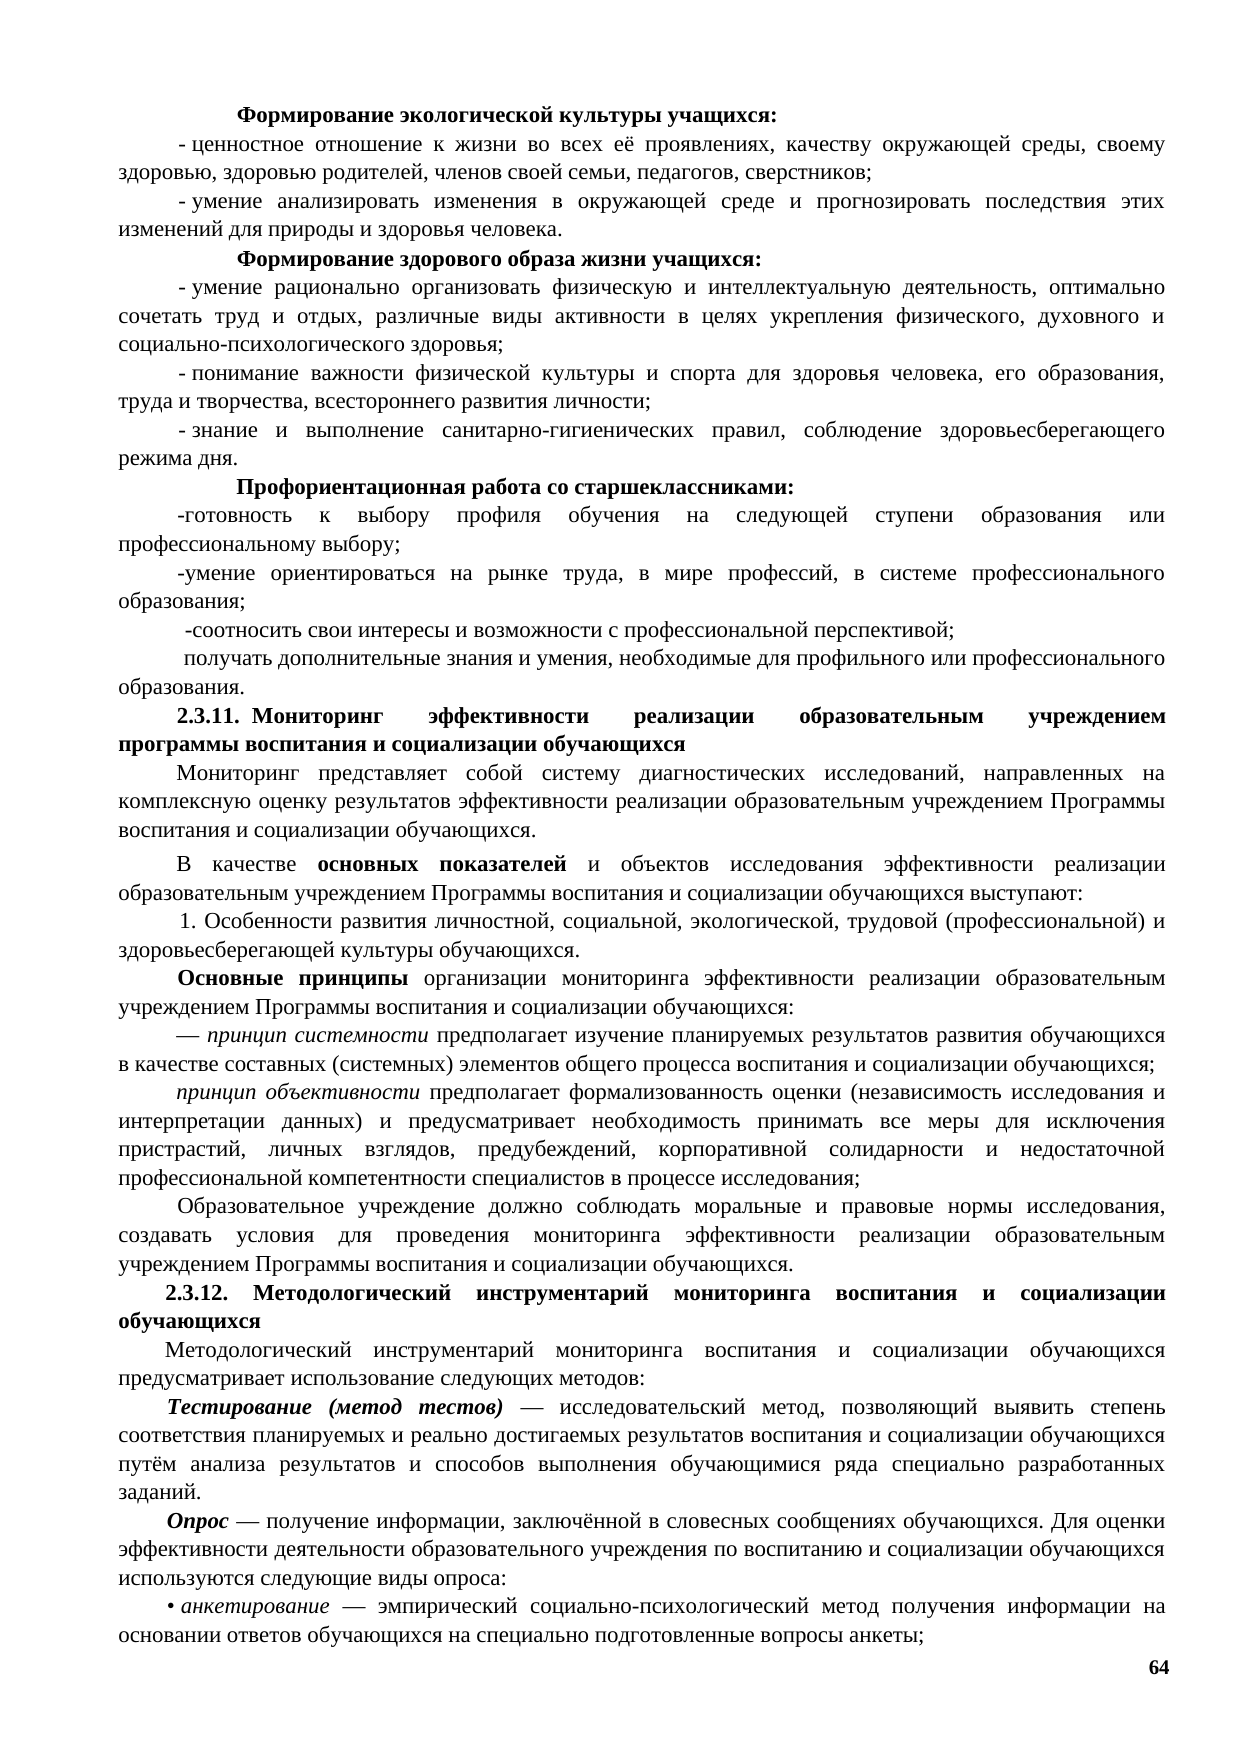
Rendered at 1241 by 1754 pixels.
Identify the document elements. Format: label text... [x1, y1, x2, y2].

list понимание важности физической культуры и спорта для здоровья человека, его образования, труда и творчества, всестороннего развития личности; [118, 357, 1167, 414]
list ценностное отношение к жизни во всех её проявлениях, качеству окружающей среды, своему здоровью, здоровью родителей, членов своей семьи, педагогов, сверстников; [118, 128, 1167, 186]
text Образовательное учреждение должно соблюдать моральные и правовые нормы исследования, создавать условия для проведения мониторинга эффективности реализации образовательным учреждением Программы воспитания и социализации обучающихся. [118, 1191, 1167, 1277]
text — принцип системности предполагает изучение планируемых результатов развития обучающихся в качестве составных (системных) элементов общего процесса воспитания и социализации обучающихся; [118, 1020, 1167, 1077]
text Основные принципы организации мониторинга эффективности реализации образовательным учреждением Программы воспитания и социализации обучающихся: [118, 963, 1167, 1020]
list умение рационально организовать физическую и интеллектуальную деятельность, оптимально сочетать труд и отдых, различные виды активности в целях укрепления физического, духовного и социально-психологического здоровья; [118, 272, 1167, 357]
list анкетирование — эмпирический социально-психологический метод получения информации на основании ответов обучающихся на специально подготовленные вопросы анкеты; [118, 1591, 1167, 1648]
text Мониторинг представляет собой систему диагностических исследований, направленных на комплексную оценку результатов эффективности реализации образовательным учреждением Программы воспитания и социализации обучающихся. [118, 757, 1167, 843]
text -готовность к выбору профиля обучения на следующей ступени образования или профессиональному выбору; [118, 500, 1167, 557]
text Тестирование (метод тестов) — исследовательский метод, позволяющий выявить степень соответствия планируемых и реально достигаемых результатов воспитания и социализации обучающихся путём анализа результатов и способов выполнения обучающимися ряда специально разработанных заданий. [118, 1391, 1167, 1506]
text получать дополнительные знания и умения, необходимые для профильного или профессионального образования. [118, 643, 1167, 700]
text -умение ориентироваться на рынке труда, в мире профессий, в системе профессионального образования; [118, 557, 1167, 614]
text принцип объективности предполагает формализованность оценки (независимость исследования и интерпретации данных) и предусматривает необходимость принимать все меры для исключения пристрастий, личных взглядов, предубеждений, корпоративной солидарности и недостаточной профессиональной компетентности специалистов в процессе исследования; [118, 1077, 1167, 1191]
text Профориентационная работа со старшеклассниками: [178, 471, 1167, 500]
text В качестве основных показателей и объектов исследования эффективности реализации образовательным учреждением Программы воспитания и социализации обучающихся выступают: [118, 848, 1167, 906]
text Формирование здорового образа жизни учащихся: [178, 243, 1167, 272]
text -соотносить свои интересы и возможности с профессиональной перспективой; [184, 614, 1167, 643]
text Опрос — получение информации, заключённой в словесных сообщениях обучающихся. Для оценки эффективности деятельности образовательного учреждения по воспитанию и социализации обучающихся используются следующие виды опроса: [118, 1506, 1167, 1591]
text Формирование экологической культуры учащихся: [178, 100, 1167, 128]
text 1. Особенности развития личностной, социальной, экологической, трудовой (профессиональной) и здоровьесберегающей культуры обучающихся. [118, 906, 1167, 963]
text 2.3.11. Мониторинг эффективности реализации образовательным учреждением программы воспитания и социализации обучающихся [118, 700, 1167, 757]
list знание и выполнение санитарно-гигиенических правил, соблюдение здоровьесберегающего режима дня. [118, 414, 1167, 471]
text 2.3.12. Методологический инструментарий мониторинга воспитания и социализации обучающихся [118, 1277, 1167, 1334]
text Методологический инструментарий мониторинга воспитания и социализации обучающихся предусматривает использование следующих методов: [118, 1334, 1167, 1391]
list умение анализировать изменения в окружающей среде и прогнозировать последствия этих изменений для природы и здоровья человека. [118, 186, 1167, 243]
